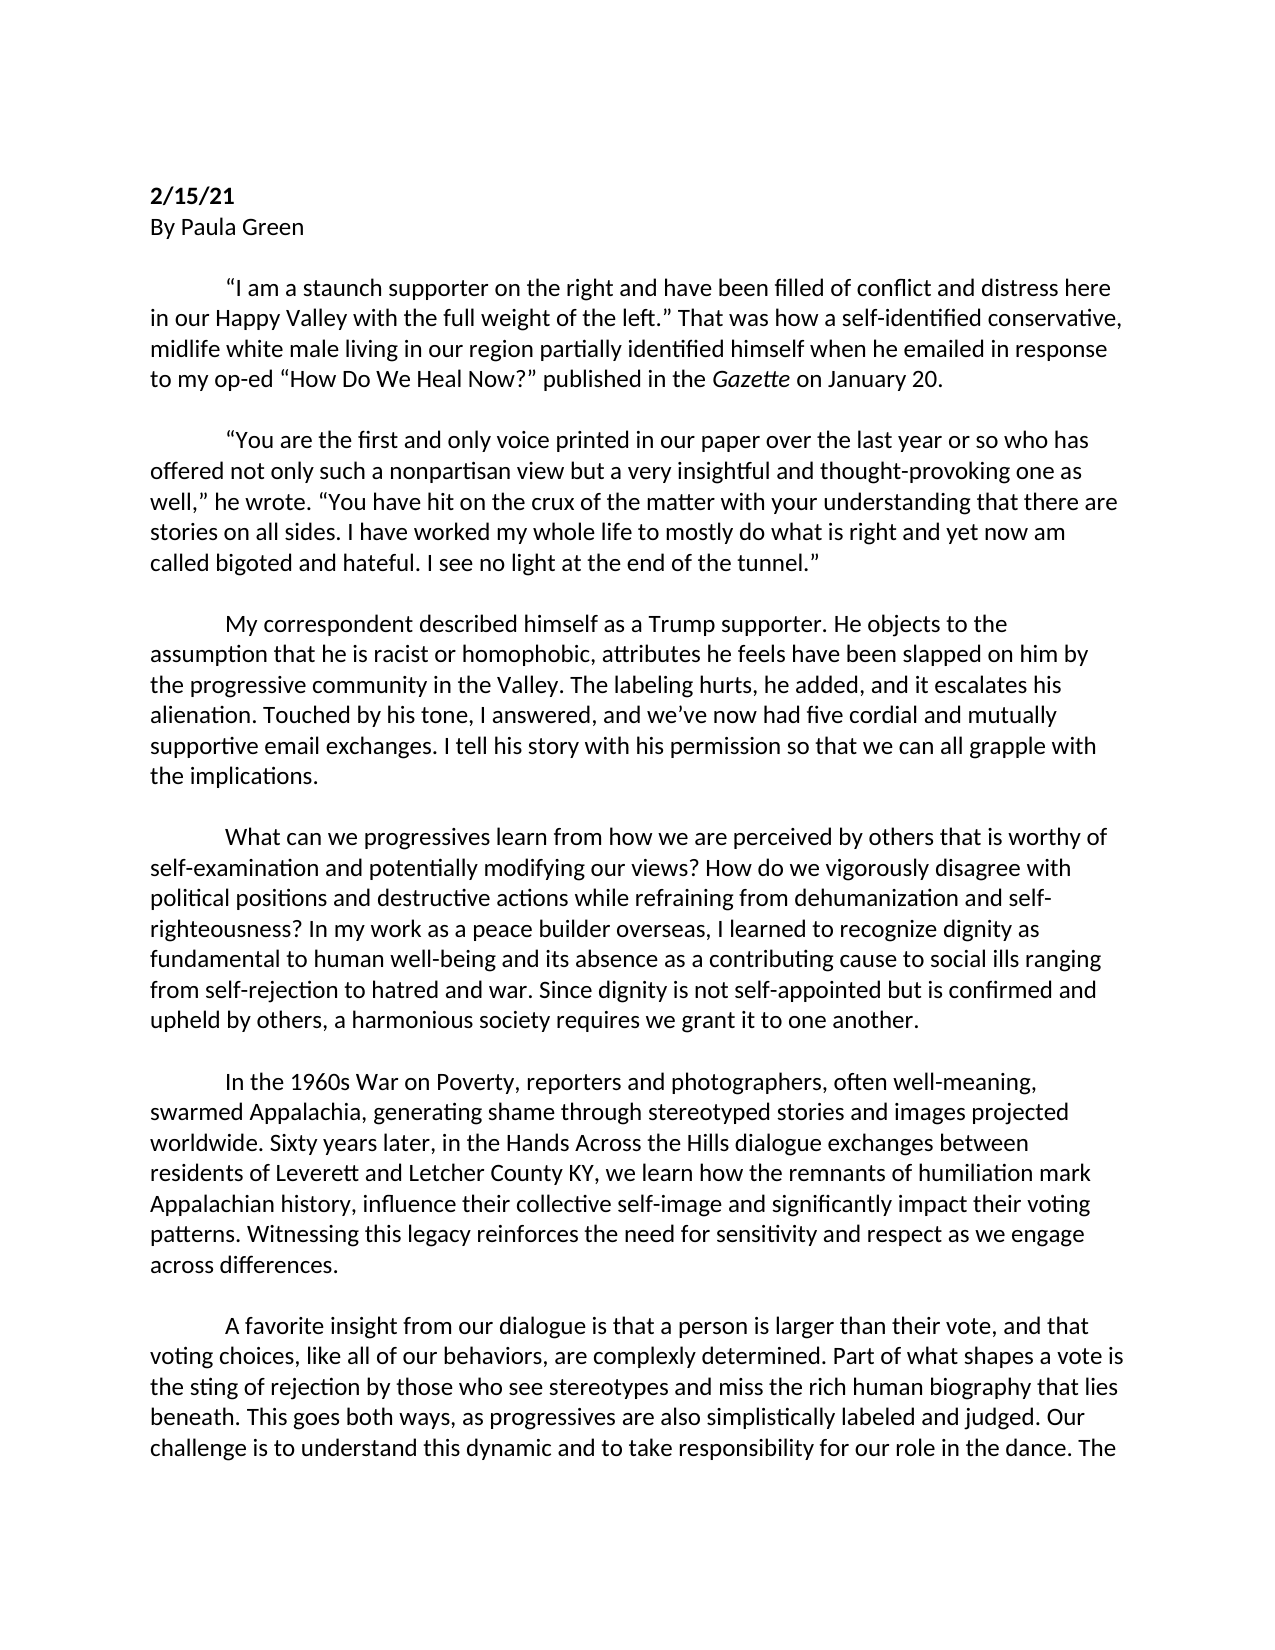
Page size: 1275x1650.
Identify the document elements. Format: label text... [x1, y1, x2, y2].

text 2/15/21 [150, 181, 1125, 211]
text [150, 1310, 1125, 1462]
text In the 1960s War on Poverty, reporters and photographers, often well-meaning, swarmed Appalachia, generating shame through stereotyped stories and images projected worldwide. Sixty years later, in the Hands Across the Hills dialogue exchanges between residents of Leverett and Letcher County KY, we learn how the remnants of humiliation mark Appalachian history, influence their collective self-image and significantly impact their voting patterns. Witnessing this legacy reinforces the need for sensitivity and respect as we engage across differences. [150, 1066, 1125, 1279]
text My correspondent described himself as a Trump supporter. He objects to the assumption that he is racist or homophobic, attributes he feels have been slapped on him by the progressive community in the Valley. The labeling hurts, he added, and it escalates his alienation. Touched by his tone, I answered, and we’ve now had five cordial and mutually supportive email exchanges. I tell his story with his permission so that we can all grapple with the implications. [150, 608, 1125, 791]
text “I am a staunch supporter on the right and have been filled of conflict and distress here in our Happy Valley with the full weight of the left.” That was how a self-identified conservative, midlife white male living in our region partially identified himself when he emailed in response to my op-ed “How Do We Heal Now?” published in the Gazette on January 20. [150, 272, 1125, 394]
text By Paula Green [150, 211, 1125, 242]
text What can we progressives learn from how we are perceived by others that is worthy of self-examination and potentially modifying our views? How do we vigorously disagree with political positions and destructive actions while refraining from dehumanization and self-righteousness? In my work as a peace builder overseas, I learned to recognize dignity as fundamental to human well-being and its absence as a contributing cause to social ills ranging from self-rejection to hatred and war. Since dignity is not self-appointed but is confirmed and upheld by others, a harmonious society requires we grant it to one another. [150, 821, 1125, 1035]
text “You are the first and only voice printed in our paper over the last year or so who has offered not only such a nonpartisan view but a very insightful and thought-provoking one as well,” he wrote. “You have hit on the crux of the matter with your understanding that there are stories on all sides. I have worked my whole life to mostly do what is right and yet now am called bigoted and hateful. I see no light at the end of the tunnel.” [150, 425, 1125, 577]
